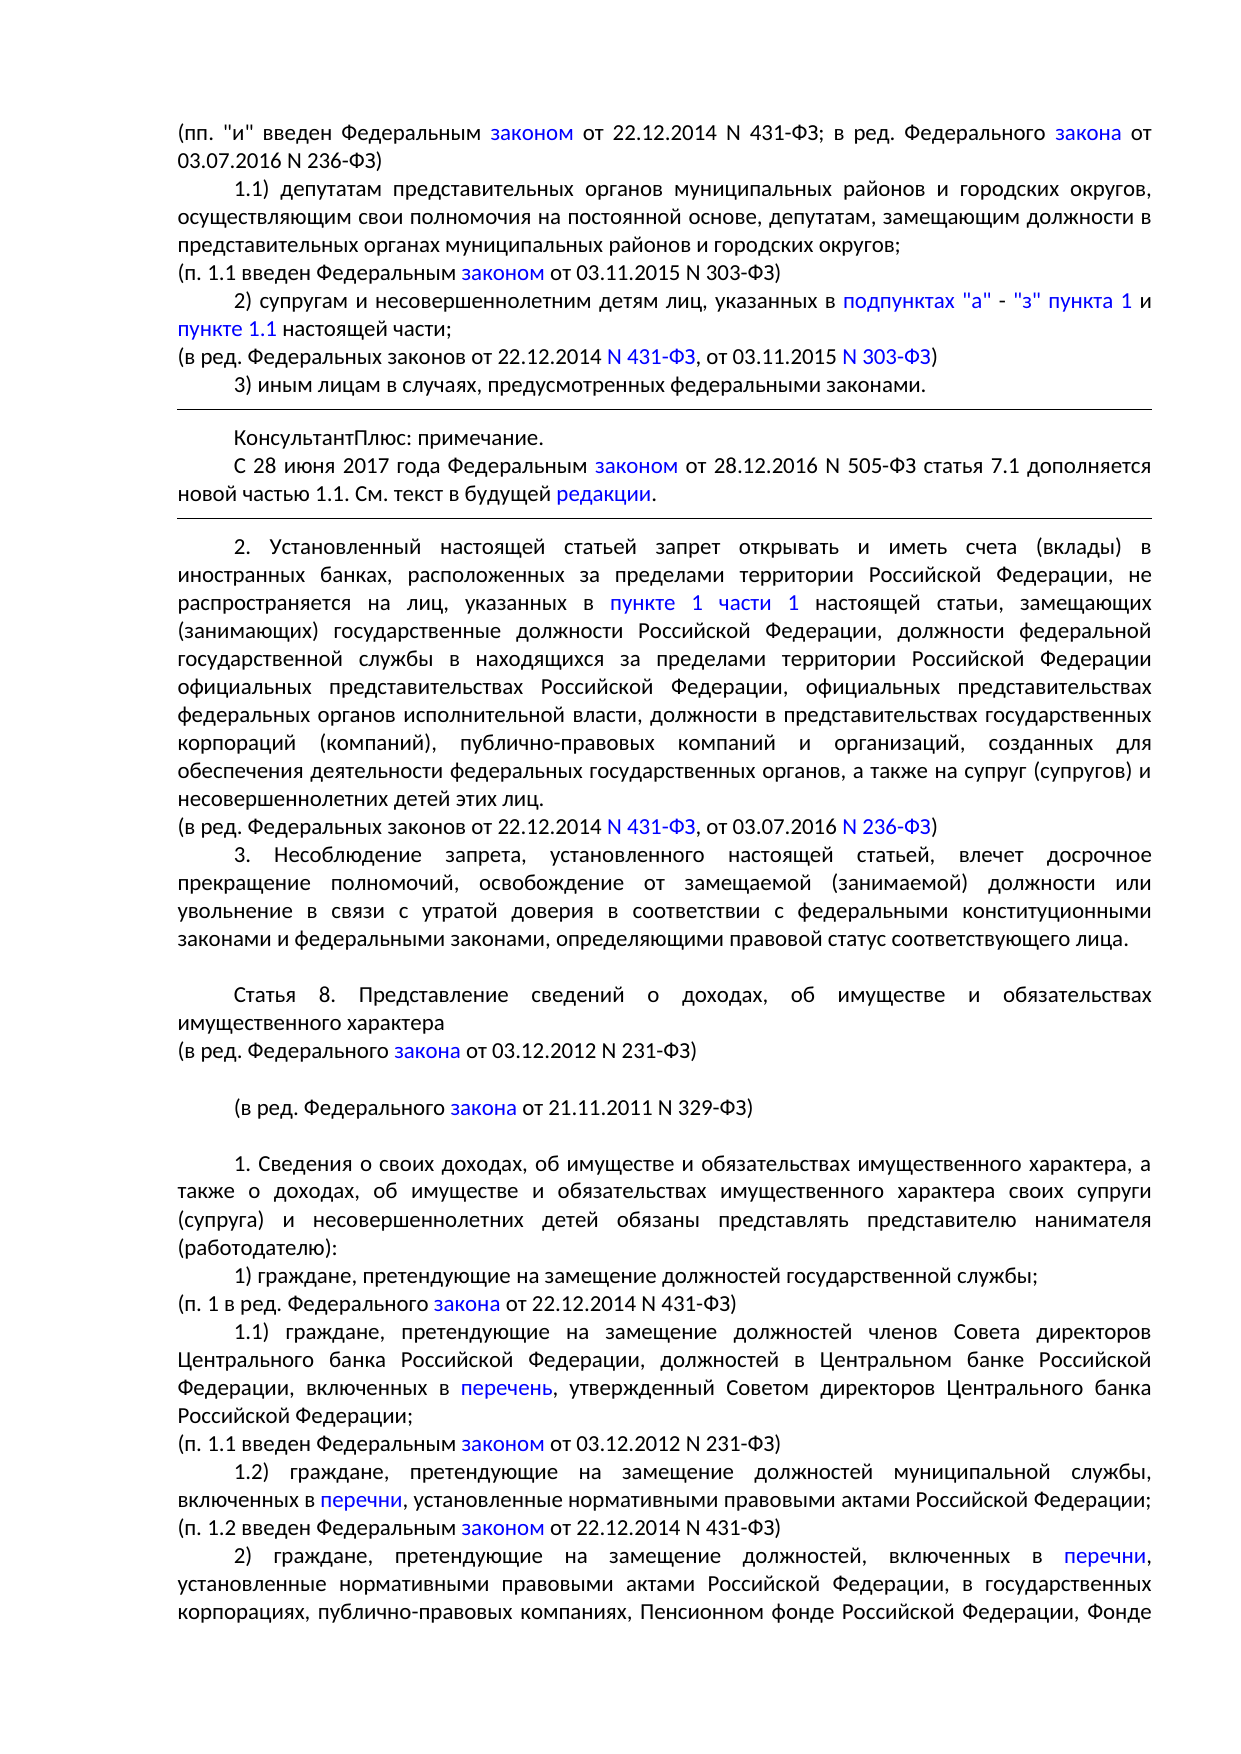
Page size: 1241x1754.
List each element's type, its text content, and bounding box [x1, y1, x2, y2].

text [177, 1541, 1152, 1625]
text 1.1) граждане, претендующие на замещение должностей членов Совета директоров Центрального банка Российской Федерации, должностей в Центральном банке Российской Федерации, включенных в перечень, утвержденный Советом директоров Центрального банка Российской Федерации; [177, 1317, 1152, 1429]
text (п. 1.1 введен Федеральным законом от 03.11.2015 N 303-ФЗ) [177, 258, 1152, 286]
text (в ред. Федерального закона от 21.11.2011 N 329-ФЗ) [177, 1093, 1152, 1121]
text 3) иным лицам в случаях, предусмотренных федеральными законами. [177, 370, 1152, 398]
text 1.2) граждане, претендующие на замещение должностей муниципальной службы, включенных в перечни, установленные нормативными правовыми актами Российской Федерации; [177, 1457, 1152, 1513]
text 2. Установленный настоящей статьей запрет открывать и иметь счета (вклады) в иностранных банках, расположенных за пределами территории Российской Федерации, не распространяется на лиц, указанных в пункте 1 части 1 настоящей статьи, замещающих (занимающих) государственные должности Российской Федерации, должности федеральной государственной службы в находящихся за пределами территории Российской Федерации официальных представительствах Российской Федерации, официальных представительствах федеральных органов исполнительной власти, должности в представительствах государственных корпораций (компаний), публично-правовых компаний и организаций, созданных для обеспечения деятельности федеральных государственных органов, а также на супруг (супругов) и несовершеннолетних детей этих лиц. [177, 532, 1152, 812]
text (в ред. Федеральных законов от 22.12.2014 N 431-ФЗ, от 03.11.2015 N 303-ФЗ) [177, 342, 1152, 370]
text 1. Сведения о своих доходах, об имуществе и обязательствах имущественного характера, а также о доходах, об имуществе и обязательствах имущественного характера своих супруги (супруга) и несовершеннолетних детей обязаны представлять представителю нанимателя (работодателю): [177, 1149, 1152, 1261]
text 1.1) депутатам представительных органов муниципальных районов и городских округов, осуществляющим свои полномочия на постоянной основе, депутатам, замещающим должности в представительных органах муниципальных районов и городских округов; [177, 174, 1152, 258]
text (п. 1.1 введен Федеральным законом от 03.12.2012 N 231-ФЗ) [177, 1429, 1152, 1457]
text (п. 1 в ред. Федерального закона от 22.12.2014 N 431-ФЗ) [177, 1289, 1152, 1317]
text КонсультантПлюс: примечание. [177, 423, 1152, 451]
text 1) граждане, претендующие на замещение должностей государственной службы; [177, 1261, 1152, 1289]
text Статья 8. Представление сведений о доходах, об имуществе и обязательствах имущественного характера [177, 981, 1152, 1037]
text 3. Несоблюдение запрета, установленного настоящей статьей, влечет досрочное прекращение полномочий, освобождение от замещаемой (занимаемой) должности или увольнение в связи с утратой доверия в соответствии с федеральными конституционными законами и федеральными законами, определяющими правовой статус соответствующего лица. [177, 840, 1152, 952]
text С 28 июня 2017 года Федеральным законом от 28.12.2016 N 505-ФЗ статья 7.1 дополняется новой частью 1.1. См. текст в будущей редакции. [177, 451, 1152, 507]
text (в ред. Федерального закона от 03.12.2012 N 231-ФЗ) [177, 1037, 1152, 1064]
text (п. 1.2 введен Федеральным законом от 22.12.2014 N 431-ФЗ) [177, 1513, 1152, 1541]
text (в ред. Федеральных законов от 22.12.2014 N 431-ФЗ, от 03.07.2016 N 236-ФЗ) [177, 812, 1152, 840]
text 2) супругам и несовершеннолетним детям лиц, указанных в подпунктах "а" - "з" пункта 1 и пункте 1.1 настоящей части; [177, 286, 1152, 342]
text (пп. "и" введен Федеральным законом от 22.12.2014 N 431-ФЗ; в ред. Федерального закона от 03.07.2016 N 236-ФЗ) [177, 118, 1152, 174]
